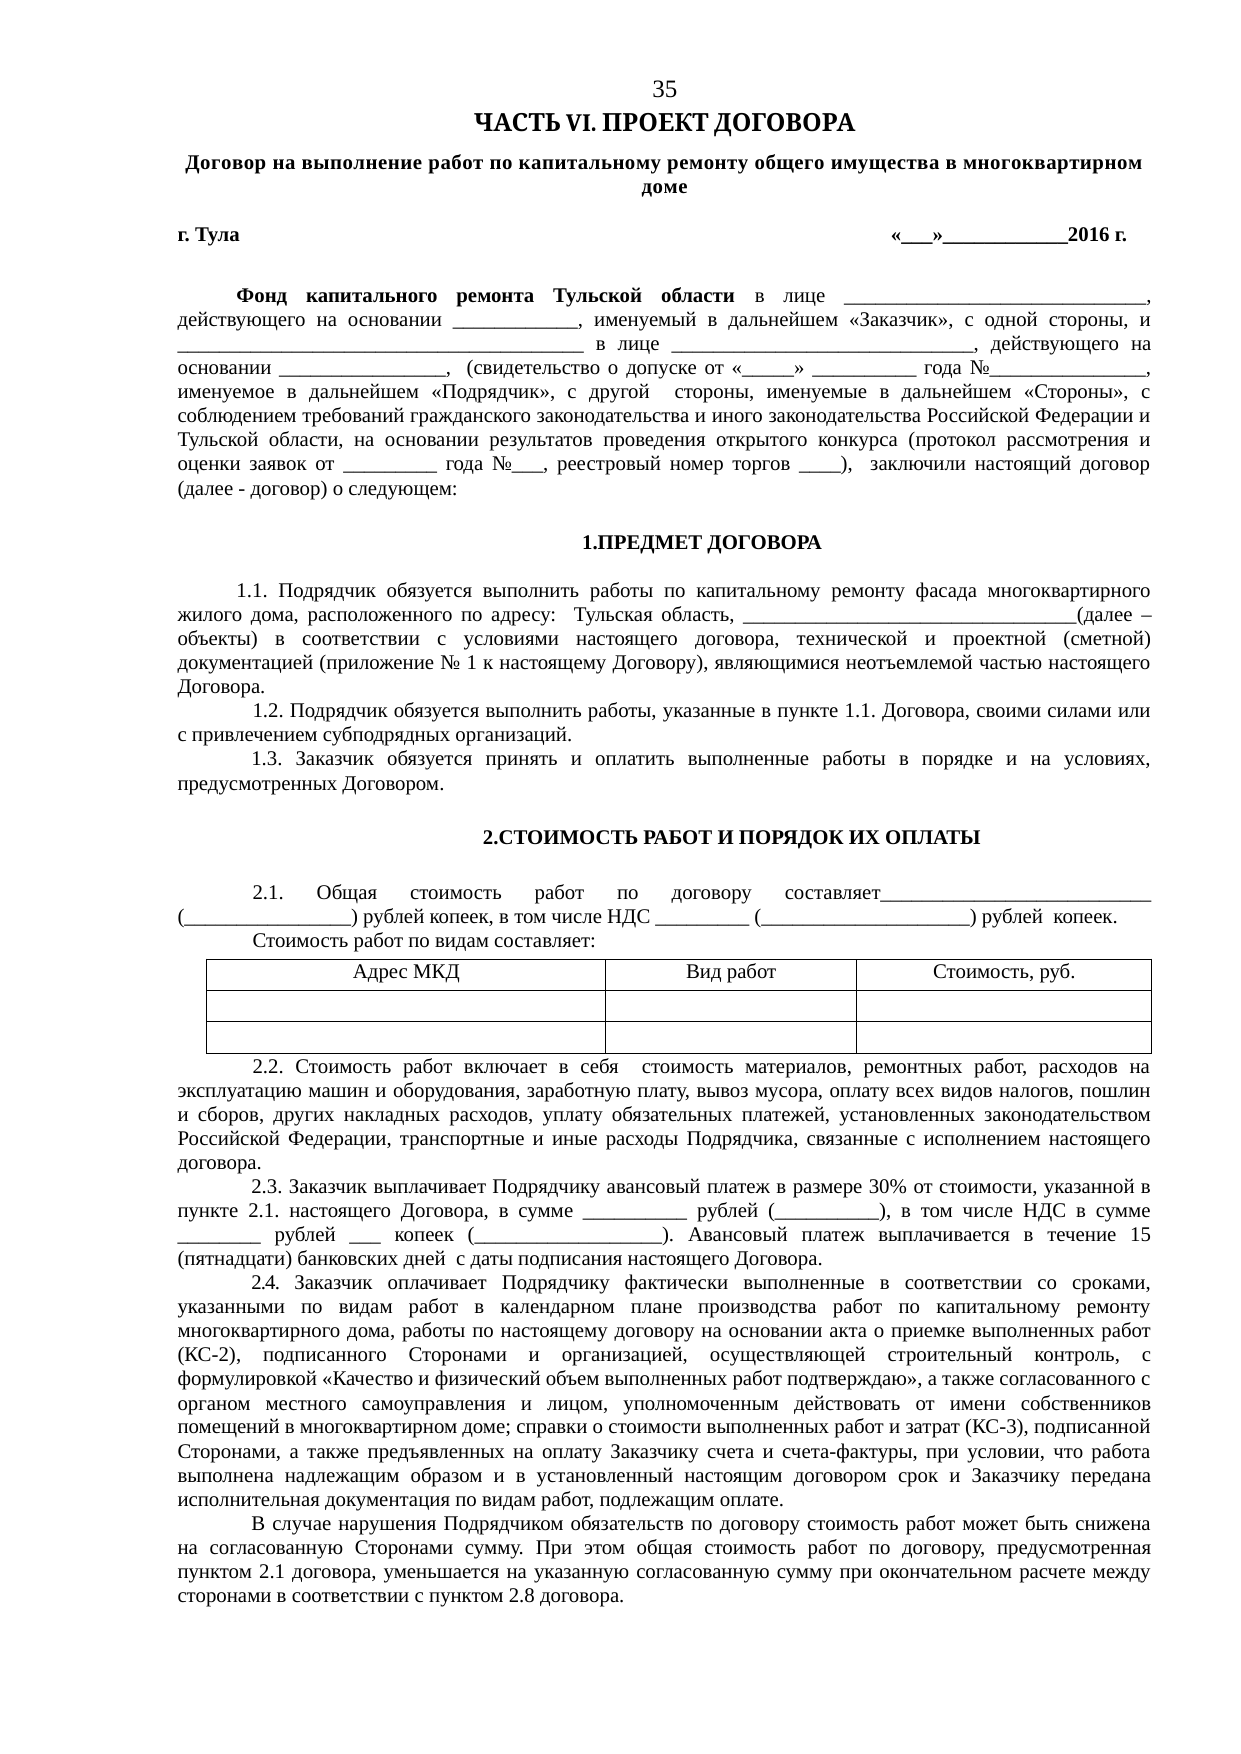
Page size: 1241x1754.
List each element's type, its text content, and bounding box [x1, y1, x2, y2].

text 2.1. Общая стоимость работ по договору составляет__________________________ (________________) рублей копеек, в том числе НДС _________ (____________________) рублей копеек. [177, 880, 1152, 928]
text В случае нарушения Подрядчиком обязательств по договору стоимость работ может быть снижена на согласованную Сторонами сумму. При этом общая стоимость работ по договору, предусмотренная пунктом 2.1 договора, уменьшается на указанную согласованную сумму при окончательном расчете между сторонами в соответствии с пунктом 2.8 договора. [177, 1511, 1152, 1607]
text 2.3. Заказчик выплачивает Подрядчику авансовый платеж в размере 30% от стоимости, указанной в пункте 2.1. настоящего Договора, в сумме __________ рублей (__________), в том числе НДС в сумме ________ рублей ___ копеек (__________________). Авансовый платеж выплачивается в течение 15 (пятнадцати) банковских дней с даты подписания настоящего Договора. [177, 1174, 1152, 1270]
text Стоимость работ по видам составляет: [177, 928, 1152, 952]
table_cell [606, 1022, 856, 1052]
text 2.2. Стоимость работ включает в себя стоимость материалов, ремонтных работ, расходов на эксплуатацию машин и оборудования, заработную плату, вывоз мусора, оплату всех видов налогов, пошлин и сборов, других накладных расходов, уплату обязательных платежей, установленных законодательством Российской Федерации, транспортные и иные расходы Подрядчика, связанные с исполнением настоящего договора. [177, 1053, 1152, 1174]
table_header Вид работ [606, 960, 856, 990]
text 1.ПРЕДМЕТ ДОГОВОРА [177, 530, 1152, 554]
text 1.3. Заказчик обязуется принять и оплатить выполненные работы в порядке и на условиях, предусмотренных Договором. [177, 746, 1152, 794]
text Фонд капитального ремонта Тульской области в лице _____________________________, действующего на основании ____________, именуемый в дальнейшем «Заказчик», с одной стороны, и _______________________________________ в лице _____________________________, действующего на основании ________________, (свидетельство о допуске от «_____» __________ года №_______________, именуемое в дальнейшем «Подрядчик», с другой стороны, именуемые в дальнейшем «Стороны», с соблюдением требований гражданского законодательства и иного законодательства Российской Федерации и Тульской области, на основании результатов проведения открытого конкурса (протокол рассмотрения и оценки заявок от _________ года №___, реестровый номер торгов ____), заключили настоящий договор (далее - договор) о следующем: [177, 283, 1152, 499]
text 1.1. Подрядчик обязуется выполнить работы по капитальному ремонту фасада многоквартирного жилого дома, расположенного по адресу: Тульская область, ________________________________(далее – объекты) в соответствии с условиями настоящего договора, технической и проектной (сметной) документацией (приложение № 1 к настоящему Договору), являющимися неотъемлемой частью настоящего Договора. [177, 578, 1152, 698]
text Договор на выполнение работ по капитальному ремонту общего имущества в многоквартирном доме [177, 150, 641, 198]
table_cell [857, 991, 1151, 1021]
table_cell [207, 1022, 605, 1052]
text г. Тула «___»____________2016 г. [177, 222, 1152, 246]
table_cell [207, 991, 605, 1021]
text 2.4. Заказчик оплачивает Подрядчику фактически выполненные в соответствии со сроками, указанными по видам работ в календарном плане производства работ по капитальному ремонту многоквартирного дома, работы по настоящему договору на основании акта о приемке выполненных работ (КС-2), подписанного Сторонами и организацией, осуществляющей строительный контроль, с формулировкой «Качество и физический объем выполненных работ подтверждаю», а также согласованного с органом местного самоуправления и лицом, уполномоченным действовать от имени собственников помещений в многоквартирном доме; справки о стоимости выполненных работ и затрат (КС-3), подписанной Сторонами, а также предъявленных на оплату Заказчику счета и счета-фактуры, при условии, что работа выполнена надлежащим образом и в установленный настоящим договором срок и Заказчику передана исполнительная документация по видам работ, подлежащим оплате. [177, 1270, 1152, 1511]
table_cell [857, 1022, 1151, 1052]
text Договор на выполнение работ по капитальному ремонту общего имущества в многоквартирном доме [687, 150, 1152, 198]
table_header Стоимость, руб. [857, 960, 1151, 990]
table_cell [606, 991, 856, 1021]
list 2.СТОИМОСТЬ РАБОТ И ПОРЯДОК ИХ ОПЛАТЫ [312, 825, 1152, 849]
subtitle ЧАСТЬ VI. ПРОЕКТ ДОГОВОРА [177, 109, 1152, 138]
table_header Адрес МКД [207, 960, 605, 990]
text 1.2. Подрядчик обязуется выполнить работы, указанные в пункте 1.1. Договора, своими силами или с привлечением субподрядных организаций. [177, 698, 1152, 746]
